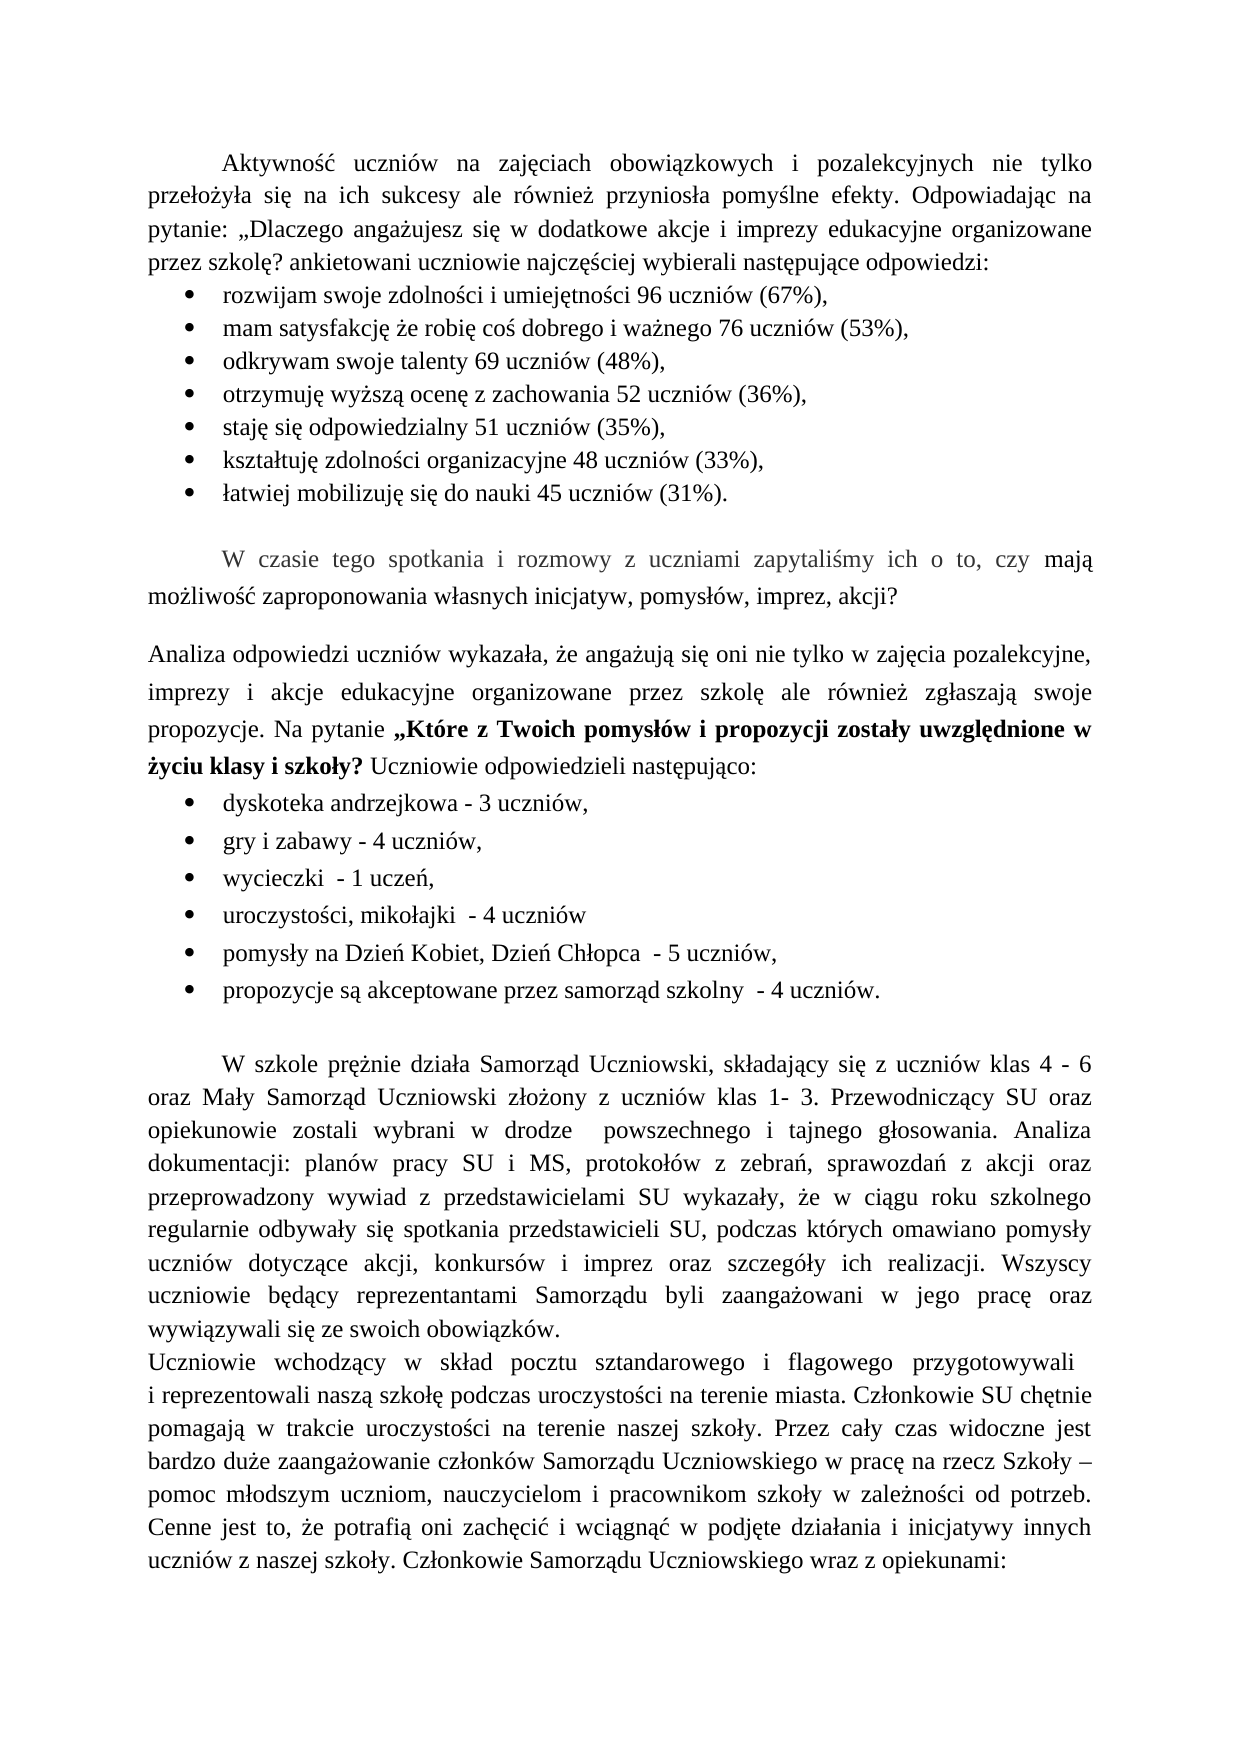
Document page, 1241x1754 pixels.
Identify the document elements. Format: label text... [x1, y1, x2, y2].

list łatwiej mobilizuję się do nauki 45 uczniów (31%). [185, 478, 1093, 507]
list pomysły na Dzień Kobiet, Dzień Chłopca - 5 uczniów, [185, 938, 1093, 966]
list wycieczki - 1 uczeń, [185, 863, 1093, 892]
list rozwijam swoje zdolności i umiejętności 96 uczniów (67%), [185, 280, 1093, 308]
list propozycje są akceptowane przez samorząd szkolny - 4 uczniów. [185, 975, 1093, 1004]
text W czasie tego spotkania i rozmowy z uczniami zapytaliśmy ich o to, czy mają możliwość zaproponowania własnych inicjatyw, pomysłów, imprez, akcji? [148, 544, 1093, 610]
list staję się odpowiedzialny 51 uczniów (35%), [185, 412, 1093, 441]
text W szkole prężnie działa Samorząd Uczniowski, składający się z uczniów klas 4 - 6 oraz Mały Samorząd Uczniowski złożony z uczniów klas 1- 3. Przewodniczący SU oraz opiekunowie zostali wybrani w drodze powszechnego i tajnego głosowania. Analiza dokumentacji: planów pracy SU i MS, protokołów z zebrań, sprawozdań z akcji oraz przeprowadzony wywiad z przedstawicielami SU wykazały, że w ciągu roku szkolnego regularnie odbywały się spotkania przedstawicieli SU, podczas których omawiano pomysły uczniów dotyczące akcji, konkursów i imprez oraz szczegóły ich realizacji. Wszyscy uczniowie będący reprezentantami Samorządu byli zaangażowani w jego pracę oraz wywiązywali się ze swoich obowiązków. [148, 1049, 1093, 1342]
list odkrywam swoje talenty 69 uczniów (48%), [185, 346, 1093, 374]
list mam satysfakcję że robię coś dobrego i ważnego 76 uczniów (53%), [185, 313, 1093, 341]
text Aktywność uczniów na zajęciach obowiązkowych i pozalekcyjnych nie tylko przełożyła się na ich sukcesy ale również przyniosła pomyślne efekty. Odpowiadając na pytanie: „Dlaczego angażujesz się w dodatkowe akcje i imprezy edukacyjne organizowane przez szkolę? ankietowani uczniowie najczęściej wybierali następujące odpowiedzi: [148, 148, 1093, 275]
text Analiza odpowiedzi uczniów wykazała, że angażują się oni nie tylko w zajęcia pozalekcyjne, imprezy i akcje edukacyjne organizowane przez szkolę ale również zgłaszają swoje propozycje. Na pytanie „Które z Twoich pomysłów i propozycji zostały uwzględnione w życiu klasy i szkoły? Uczniowie odpowiedzieli następująco: [148, 639, 1093, 780]
list otrzymuję wyższą ocenę z zachowania 52 uczniów (36%), [185, 379, 1093, 407]
text Uczniowie wchodzący w skład pocztu sztandarowego i flagowego przygotowywali i reprezentowali naszą szkołę podczas uroczystości na terenie miasta. Członkowie SU chętnie pomagają w trakcie uroczystości na terenie naszej szkoły. Przez cały czas widoczne jest bardzo duże zaangażowanie członków Samorządu Uczniowskiego w pracę na rzecz Szkoły – pomoc młodszym uczniom, nauczycielom i pracownikom szkoły w zależności od potrzeb. Cenne jest to, że potrafią oni zachęcić i wciągnąć w podjęte działania i inicjatywy innych uczniów z naszej szkoły. Członkowie Samorządu Uczniowskiego wraz z opiekunami: [148, 1347, 1093, 1573]
list dyskoteka andrzejkowa - 3 uczniów, [185, 788, 1093, 817]
list gry i zabawy - 4 uczniów, [185, 826, 1093, 854]
list uroczystości, mikołajki - 4 uczniów [185, 900, 1093, 929]
list kształtuję zdolności organizacyjne 48 uczniów (33%), [185, 445, 1093, 473]
